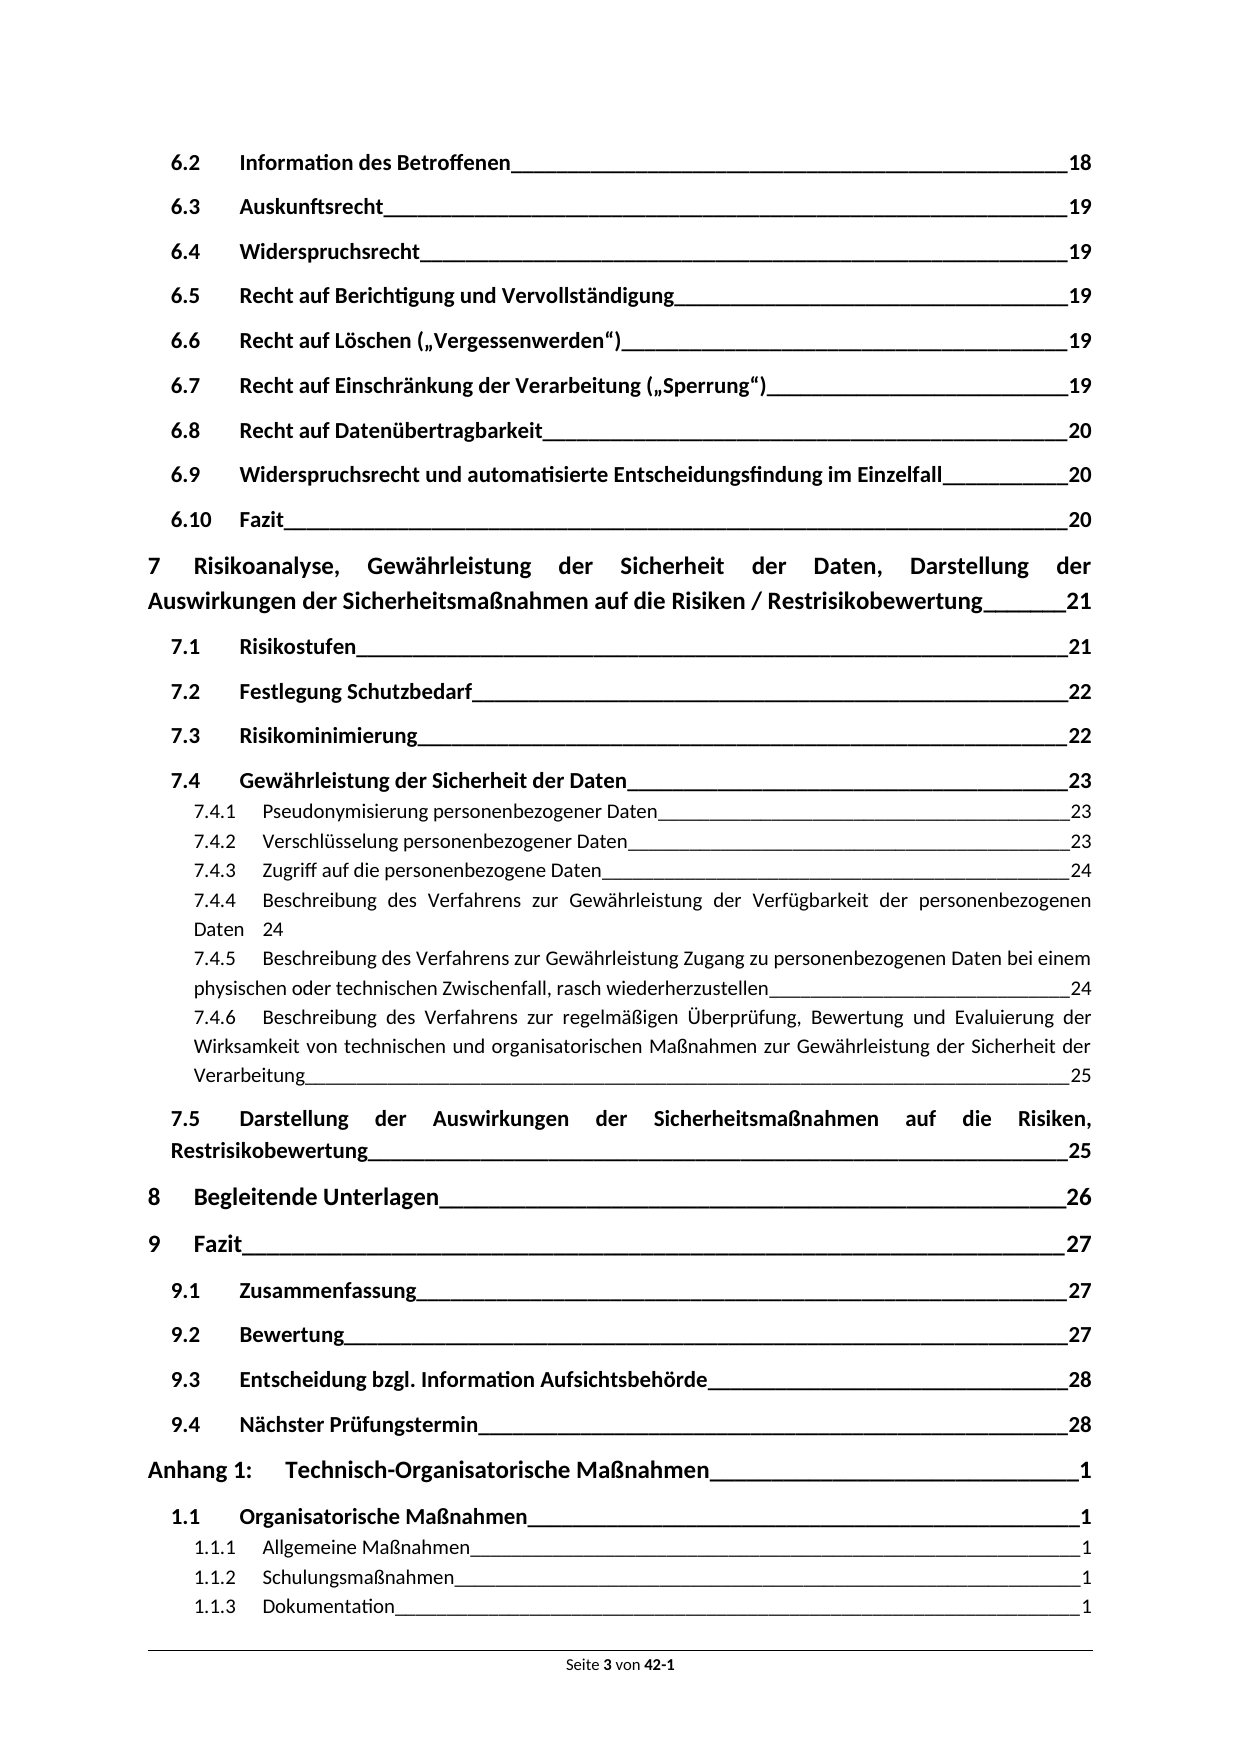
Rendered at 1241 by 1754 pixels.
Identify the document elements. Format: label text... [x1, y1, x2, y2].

text 9.4 Nächster Prüfungstermin 28 [171, 1410, 1093, 1438]
text 7.1 Risikostufen 21 [171, 632, 1093, 660]
text 6.8 Recht auf Datenübertragbarkeit 20 [171, 416, 1093, 444]
text 7.4.6 Beschreibung des Verfahrens zur regelmäßigen Überprüfung, Bewertung und Evaluierung der Wirksamkeit von technischen und organisatorischen Maßnahmen zur Gewährleistung der Sicherheit der Verarbeitung 25 [193, 1004, 1093, 1088]
text 7.5 Darstellung der Auswirkungen der Sicherheitsmaßnahmen auf die Risiken, Restrisikobewertung 25 [171, 1104, 1093, 1164]
text 7.2 Festlegung Schutzbedarf 22 [171, 677, 1093, 705]
text 6.10 Fazit 20 [171, 505, 1093, 533]
text 9 Fazit 27 [148, 1228, 1093, 1259]
text 6.7 Recht auf Einschränkung der Verarbeitung („Sperrung“) 19 [171, 371, 1093, 399]
text 7.4 Gewährleistung der Sicherheit der Daten 23 [171, 766, 1093, 794]
text 1.1.3 Dokumentation 1 [193, 1593, 1093, 1619]
text 9.1 Zusammenfassung 27 [171, 1276, 1093, 1304]
text 6.2 Information des Betroffenen 18 [171, 148, 1093, 176]
text 7 Risikoanalyse, Gewährleistung der Sicherheit der Daten, Darstellung der Auswirkungen der Sicherheitsmaßnahmen auf die Risiken / Restrisikobewertung 21 [148, 550, 1093, 615]
text 7.4.2 Verschlüsselung personenbezogener Daten 23 [193, 828, 1093, 853]
text 1.1 Organisatorische Maßnahmen 1 [171, 1502, 1093, 1530]
text 7.4.3 Zugriff auf die personenbezogene Daten 24 [193, 858, 1093, 883]
text 9.3 Entscheidung bzgl. Information Aufsichtsbehörde 28 [171, 1365, 1093, 1393]
text 6.4 Widerspruchsrecht 19 [171, 237, 1093, 265]
text 7.4.4 Beschreibung des Verfahrens zur Gewährleistung der Verfügbarkeit der personenbezogenen Daten 24 [193, 887, 1093, 942]
text 6.3 Auskunftsrecht 19 [171, 192, 1093, 220]
text 6.6 Recht auf Löschen („Vergessenwerden“) 19 [171, 326, 1093, 354]
text 1.1.1 Allgemeine Maßnahmen 1 [193, 1534, 1093, 1560]
text Anhang 1: Technisch-Organisatorische Maßnahmen 1 [148, 1454, 1093, 1485]
text 7.4.1 Pseudonymisierung personenbezogener Daten 23 [193, 798, 1093, 824]
text 6.9 Widerspruchsrecht und automatisierte Entscheidungsfindung im Einzelfall 20 [171, 460, 1093, 488]
text 8 Begleitende Unterlagen 26 [148, 1181, 1093, 1211]
text 9.2 Bewertung 27 [171, 1321, 1093, 1348]
text 6.5 Recht auf Berichtigung und Vervollständigung 19 [171, 282, 1093, 310]
text 1.1.2 Schulungsmaßnahmen 1 [193, 1564, 1093, 1589]
text 7.3 Risikominimierung 22 [171, 722, 1093, 750]
text 7.4.5 Beschreibung des Verfahrens zur Gewährleistung Zugang zu personenbezogenen Daten bei einem physischen oder technischen Zwischenfall, rasch wiederherzustellen 24 [193, 946, 1093, 1000]
